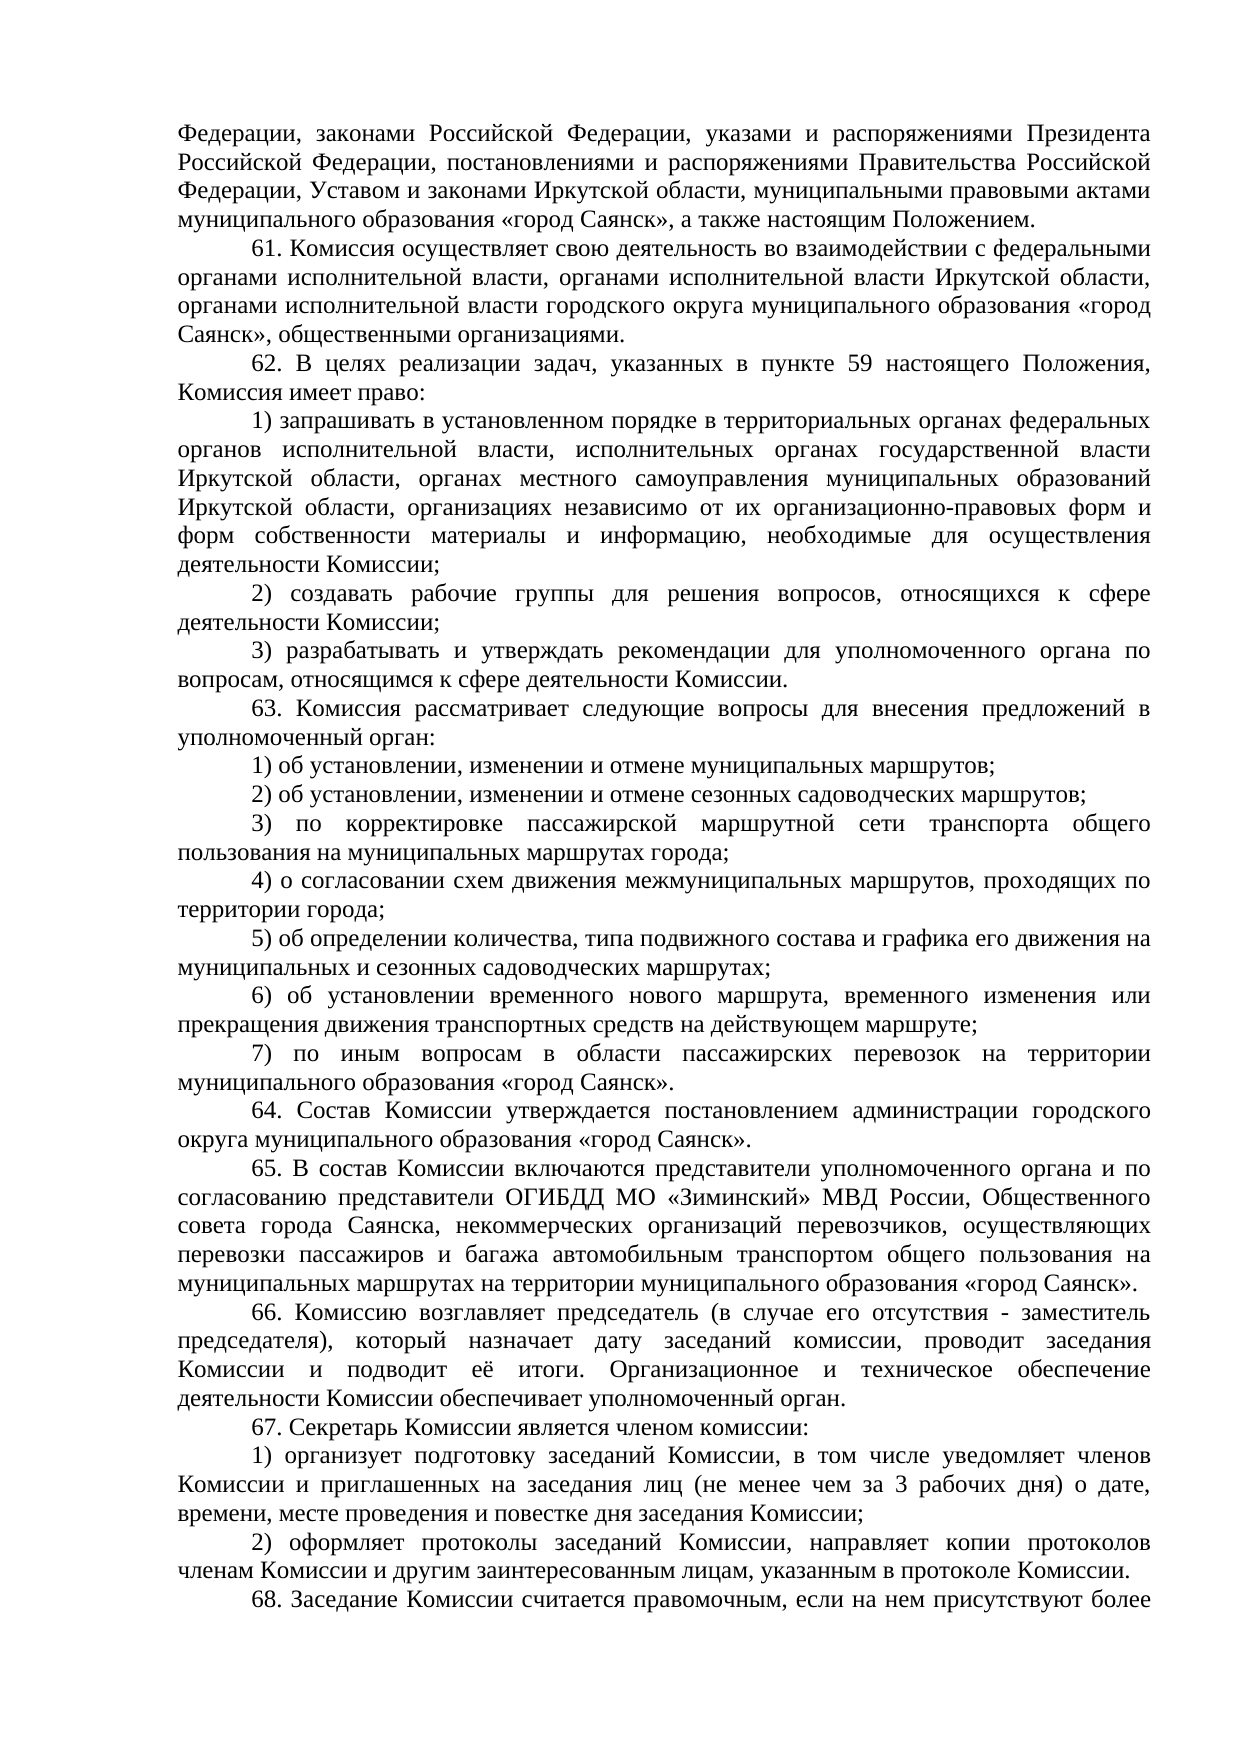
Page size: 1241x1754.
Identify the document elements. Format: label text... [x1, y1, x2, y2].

text 3) по корректировке пассажирской маршрутной сети транспорта общего пользования на муниципальных маршрутах города; [177, 808, 1152, 866]
text 7) по иным вопросам в области пассажирских перевозок на территории муниципального образования «город Саянск». [177, 1038, 1152, 1096]
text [177, 118, 1152, 233]
text 3) разрабатывать и утверждать рекомендации для уполномоченного органа по вопросам, относящимся к сфере деятельности Комиссии. [177, 636, 1152, 693]
text 2) оформляет протоколы заседаний Комиссии, направляет копии протоколов членам Комиссии и другим заинтересованным лицам, указанным в протоколе Комиссии. [177, 1527, 1152, 1584]
text 2) создавать рабочие группы для решения вопросов, относящихся к сфере деятельности Комиссии; [177, 578, 1152, 636]
text 66. Комиссию возглавляет председатель (в случае его отсутствия - заместитель председателя), который назначает дату заседаний комиссии, проводит заседания Комиссии и подводит её итоги. Организационное и техническое обеспечение деятельности Комиссии обеспечивает уполномоченный орган. [177, 1297, 1152, 1412]
text 4) о согласовании схем движения межмуниципальных маршрутов, проходящих по территории города; [177, 866, 1152, 923]
text 64. Состав Комиссии утверждается постановлением администрации городского округа муниципального образования «город Саянск». [177, 1096, 1152, 1153]
text 61. Комиссия осуществляет свою деятельность во взаимодействии с федеральными органами исполнительной власти, органами исполнительной власти Иркутской области, органами исполнительной власти городского округа муниципального образования «город Саянск», общественными организациями. [177, 233, 1152, 348]
text 1) запрашивать в установленном порядке в территориальных органах федеральных органов исполнительной власти, исполнительных органах государственной власти Иркутской области, органах местного самоуправления муниципальных образований Иркутской области, организациях независимо от их организационно-правовых форм и форм собственности материалы и информацию, необходимые для осуществления деятельности Комиссии; [177, 406, 1152, 578]
text 63. Комиссия рассматривает следующие вопросы для внесения предложений в уполномоченный орган: [177, 693, 1152, 751]
text 5) об определении количества, типа подвижного состава и графика его движения на муниципальных и сезонных садоводческих маршрутах; [177, 923, 1152, 981]
text 2) об установлении, изменении и отмене сезонных садоводческих маршрутов; [177, 779, 1152, 808]
text 62. В целях реализации задач, указанных в пункте 59 настоящего Положения, Комиссия имеет право: [177, 348, 1152, 406]
text 65. В состав Комиссии включаются представители уполномоченного органа и по согласованию представители ОГИБДД МО «Зиминский» МВД России, Общественного совета города Саянска, некоммерческих организаций перевозчиков, осуществляющих перевозки пассажиров и багажа автомобильным транспортом общего пользования на муниципальных маршрутах на территории муниципального образования «город Саянск». [177, 1153, 1152, 1297]
text 67. Секретарь Комиссии является членом комиссии: [177, 1412, 1152, 1441]
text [177, 1584, 1152, 1613]
text 1) организует подготовку заседаний Комиссии, в том числе уведомляет членов Комиссии и приглашенных на заседания лиц (не менее чем за 3 рабочих дня) о дате, времени, месте проведения и повестке дня заседания Комиссии; [177, 1441, 1152, 1527]
text 6) об установлении временного нового маршрута, временного изменения или прекращения движения транспортных средств на действующем маршруте; [177, 981, 1152, 1038]
text 1) об установлении, изменении и отмене муниципальных маршрутов; [177, 751, 1152, 779]
